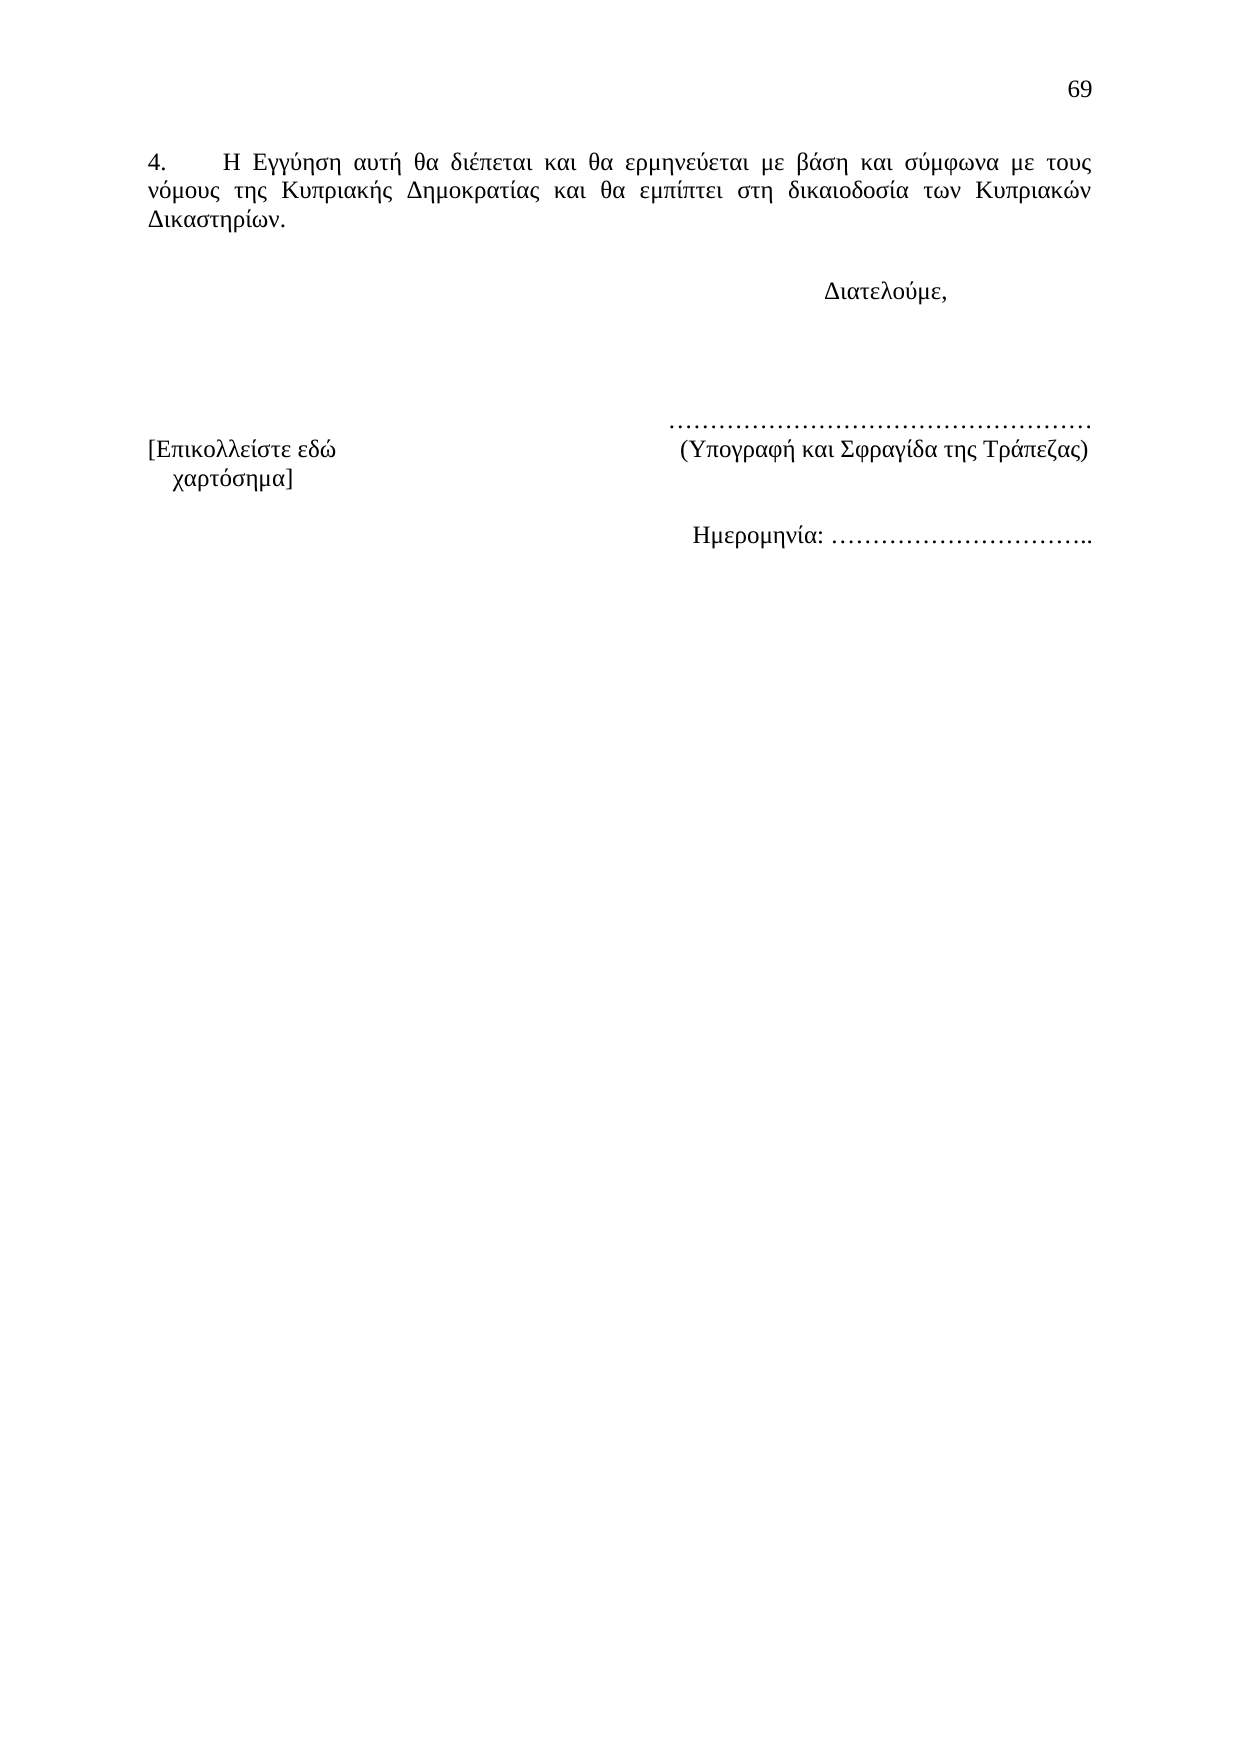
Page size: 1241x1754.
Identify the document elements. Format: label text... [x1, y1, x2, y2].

text [Επικολλείστε εδώ (Υπογραφή και Σφραγίδα της Τράπεζας) [148, 434, 1113, 463]
text Ημερομηνία: ………………………….. [148, 521, 1093, 549]
text χαρτόσημα] [148, 463, 1093, 492]
text Διατελούμε, [148, 276, 1093, 305]
text …………………………………………… [148, 406, 1093, 434]
text 4. Η Εγγύηση αυτή θα διέπεται και θα ερμηνεύεται με βάση και σύμφωνα με τους νόμους της Κυπριακής Δημοκρατίας και θα εμπίπτει στη δικαιοδοσία των Κυπριακών Δικαστηρίων. [148, 147, 1093, 233]
